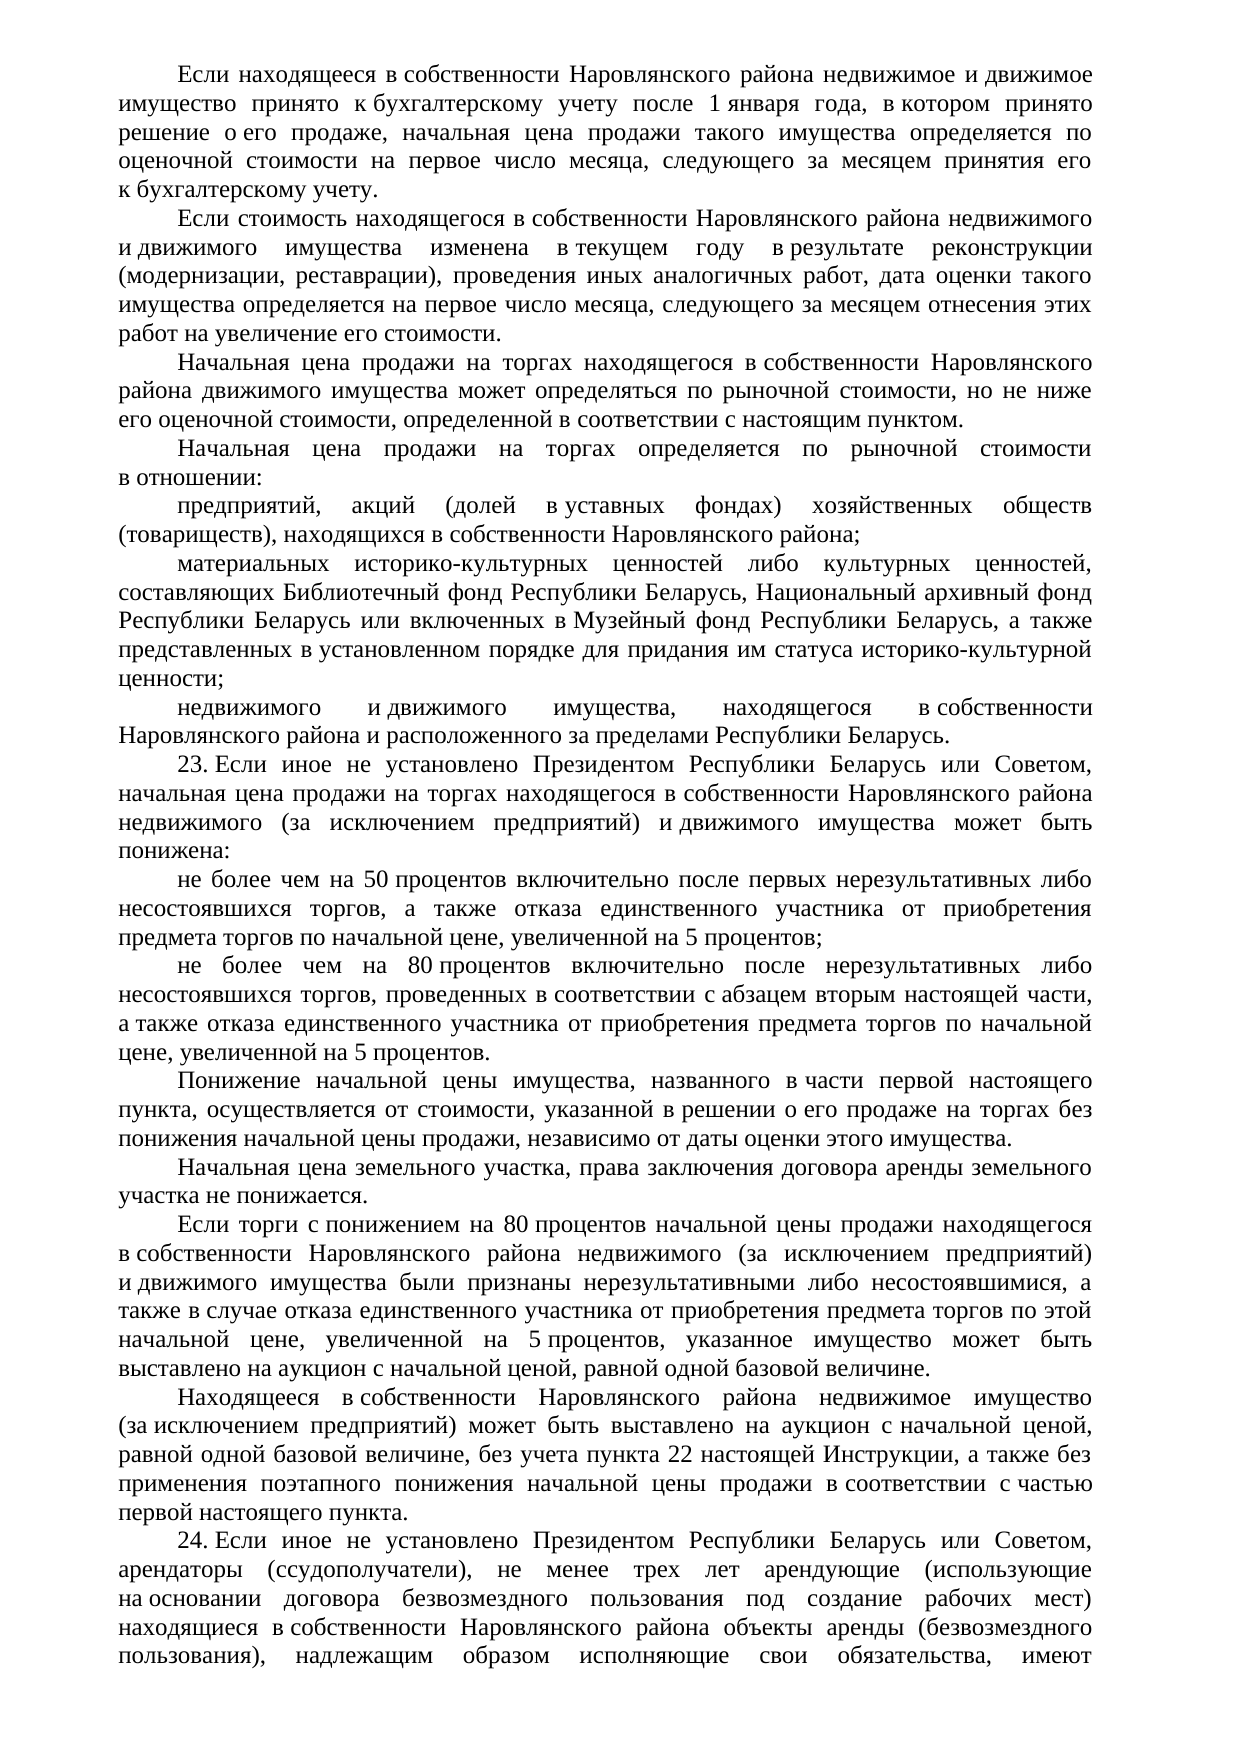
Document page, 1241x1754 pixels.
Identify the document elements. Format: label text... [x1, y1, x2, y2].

text 23. Если иное не установлено Президентом Республики Беларусь или Советом, начальная цена продажи на торгах находящегося в собственности Наровлянского района недвижимого (за исключением предприятий) и движимого имущества может быть понижена: [118, 749, 1093, 864]
text Если находящееся в собственности Наровлянского района недвижимое и движимое имущество принято к бухгалтерскому учету после 1 января года, в котором принято решение о его продаже, начальная цена продажи такого имущества определяется по оценочной стоимости на первое число месяца, следующего за месяцем принятия его к бухгалтерскому учету. [118, 59, 1093, 203]
text материальных историко-культурных ценностей либо культурных ценностей, составляющих Библиотечный фонд Республики Беларусь, Национальный архивный фонд Республики Беларусь или включенных в Музейный фонд Республики Беларусь, а также представленных в установленном порядке для придания им статуса историко-культурной ценности; [118, 548, 1093, 692]
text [118, 1525, 1093, 1669]
text Находящееся в собственности Наровлянского района недвижимое имущество (за исключением предприятий) может быть выставлено на аукцион с начальной ценой, равной одной базовой величине, без учета пункта 22 настоящей Инструкции, а также без применения поэтапного понижения начальной цены продажи в соответствии с частью первой настоящего пункта. [118, 1382, 1093, 1525]
text Начальная цена продажи на торгах находящегося в собственности Наровлянского района движимого имущества может определяться по рыночной стоимости, но не ниже его оценочной стоимости, определенной в соответствии с настоящим пунктом. [118, 347, 1093, 433]
text недвижимого и движимого имущества, находящегося в собственности Наровлянского района и расположенного за пределами Республики Беларусь. [118, 692, 1093, 749]
text не более чем на 80 процентов включительно после нерезультативных либо несостоявшихся торгов, проведенных в соответствии с абзацем вторым настоящей части, а также отказа единственного участника от приобретения предмета торгов по начальной цене, увеличенной на 5 процентов. [118, 950, 1093, 1065]
text Если торги с понижением на 80 процентов начальной цены продажи находящегося в собственности Наровлянского района недвижимого (за исключением предприятий) и движимого имущества были признаны нерезультативными либо несостоявшимися, а также в случае отказа единственного участника от приобретения предмета торгов по этой начальной цене, увеличенной на 5 процентов, указанное имущество может быть выставлено на аукцион с начальной ценой, равной одной базовой величине. [118, 1209, 1093, 1382]
text Начальная цена продажи на торгах определяется по рыночной стоимости в отношении: [118, 433, 1093, 490]
text предприятий, акций (долей в уставных фондах) хозяйственных обществ (товариществ), находящихся в собственности Наровлянского района; [118, 490, 1093, 548]
text Если стоимость находящегося в собственности Наровлянского района недвижимого и движимого имущества изменена в текущем году в результате реконструкции (модернизации, реставрации), проведения иных аналогичных работ, дата оценки такого имущества определяется на первое число месяца, следующего за месяцем отнесения этих работ на увеличение его стоимости. [118, 203, 1093, 347]
text Понижение начальной цены имущества, названного в части первой настоящего пункта, осуществляется от стоимости, указанной в решении о его продаже на торгах без понижения начальной цены продажи, независимо от даты оценки этого имущества. [118, 1065, 1093, 1152]
text не более чем на 50 процентов включительно после первых нерезультативных либо несостоявшихся торгов, а также отказа единственного участника от приобретения предмета торгов по начальной цене, увеличенной на 5 процентов; [118, 864, 1093, 950]
text Начальная цена земельного участка, права заключения договора аренды земельного участка не понижается. [118, 1152, 1093, 1209]
